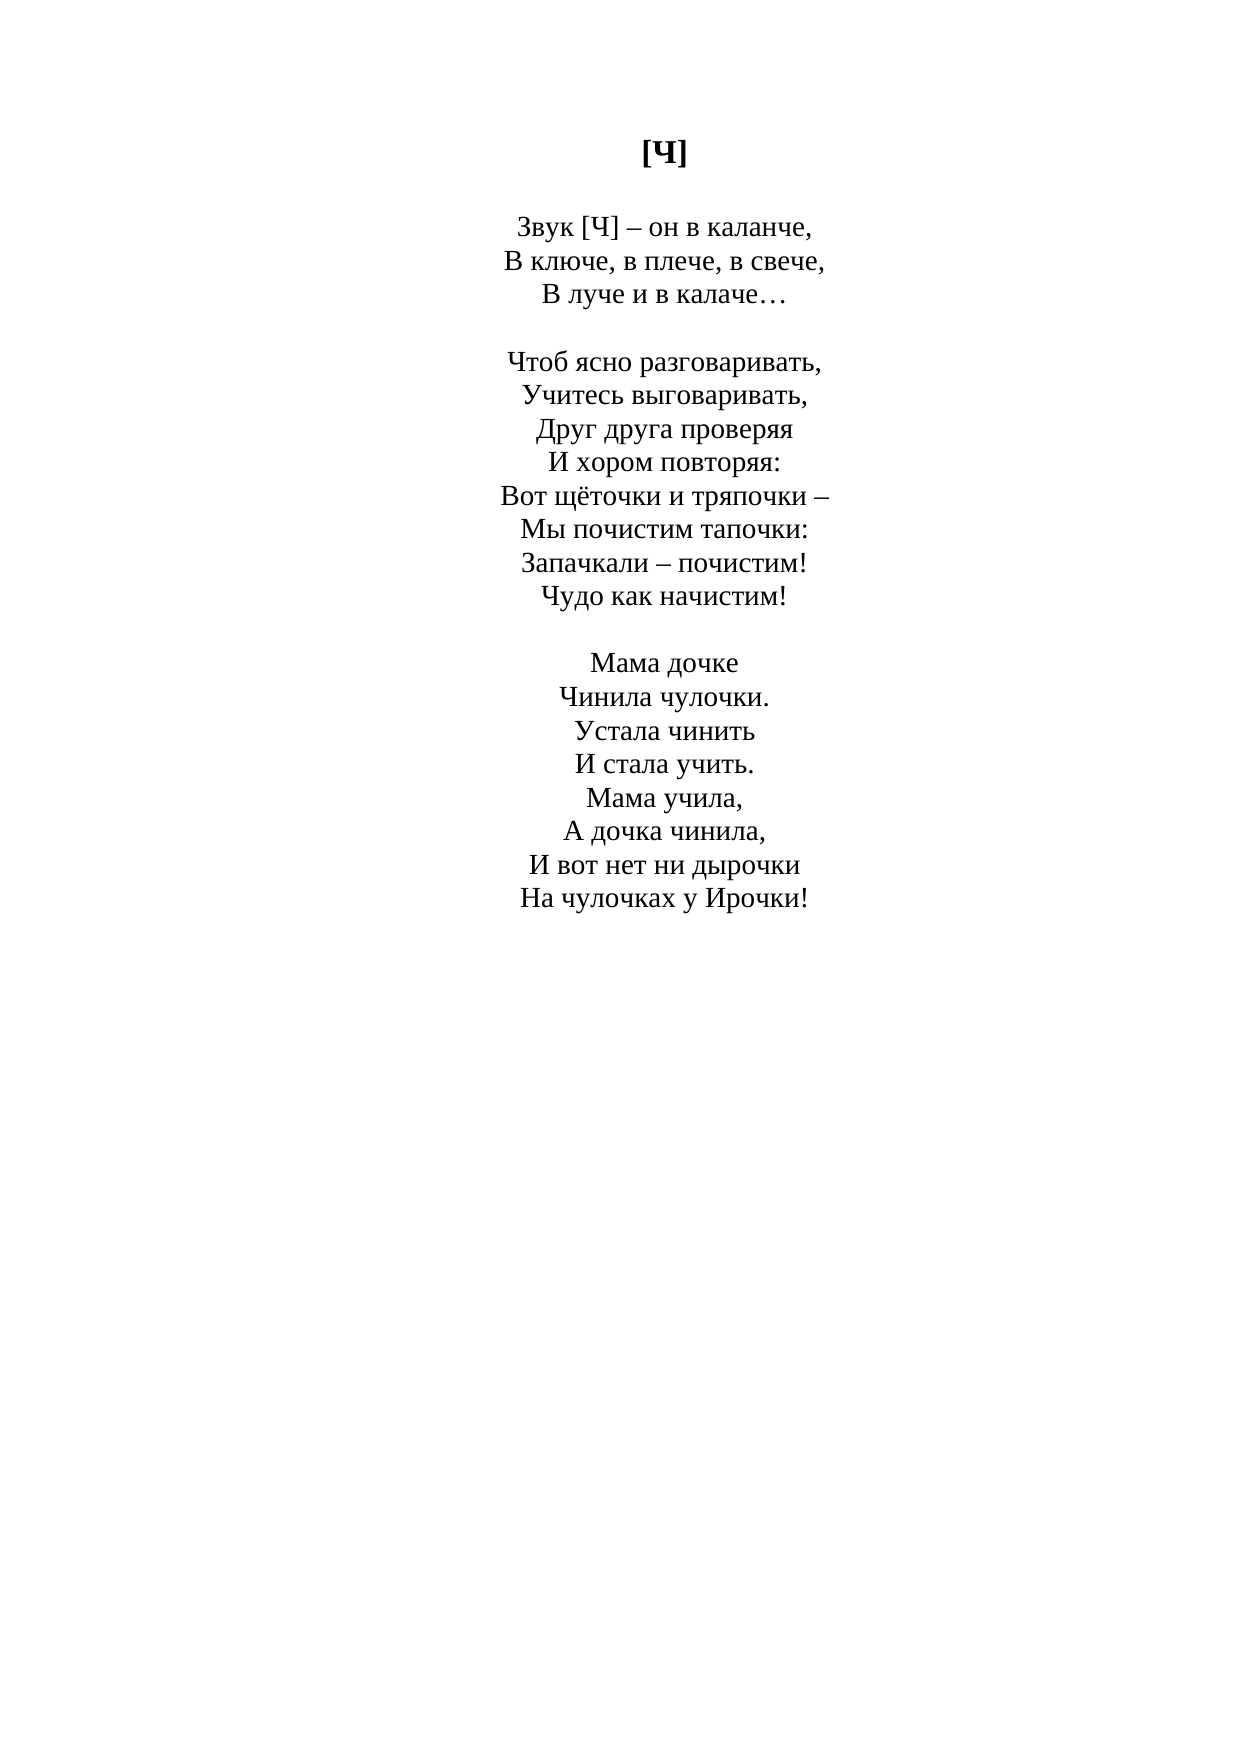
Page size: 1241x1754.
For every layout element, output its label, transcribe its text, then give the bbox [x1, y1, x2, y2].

text И хором повторяя: [177, 444, 1152, 478]
text Звук [Ч] – он в каланче, [177, 209, 1152, 243]
text [Ч] [177, 133, 1152, 171]
text Мама учила, [177, 780, 1152, 813]
text Учитесь выговаривать, [177, 377, 1152, 411]
text И вот нет ни дырочки [177, 847, 1152, 880]
text Чудо как начистим! [177, 578, 1152, 612]
text Вот щёточки и тряпочки – [177, 478, 1152, 511]
text Мама дочке [177, 646, 1152, 679]
text На чулочках у Ирочки! [177, 880, 1152, 914]
text Запачкали – почистим! [177, 545, 1152, 578]
text Чтоб ясно разговаривать, [177, 344, 1152, 377]
text Чинила чулочки. [177, 679, 1152, 713]
text Друг друга проверяя [177, 411, 1152, 444]
text Устала чинить [177, 713, 1152, 746]
text В ключе, в плече, в свече, [177, 243, 1152, 277]
text Мы почистим тапочки: [177, 511, 1152, 545]
text И стала учить. [177, 746, 1152, 780]
text А дочка чинила, [177, 813, 1152, 847]
text В луче и в калаче… [177, 277, 1152, 310]
